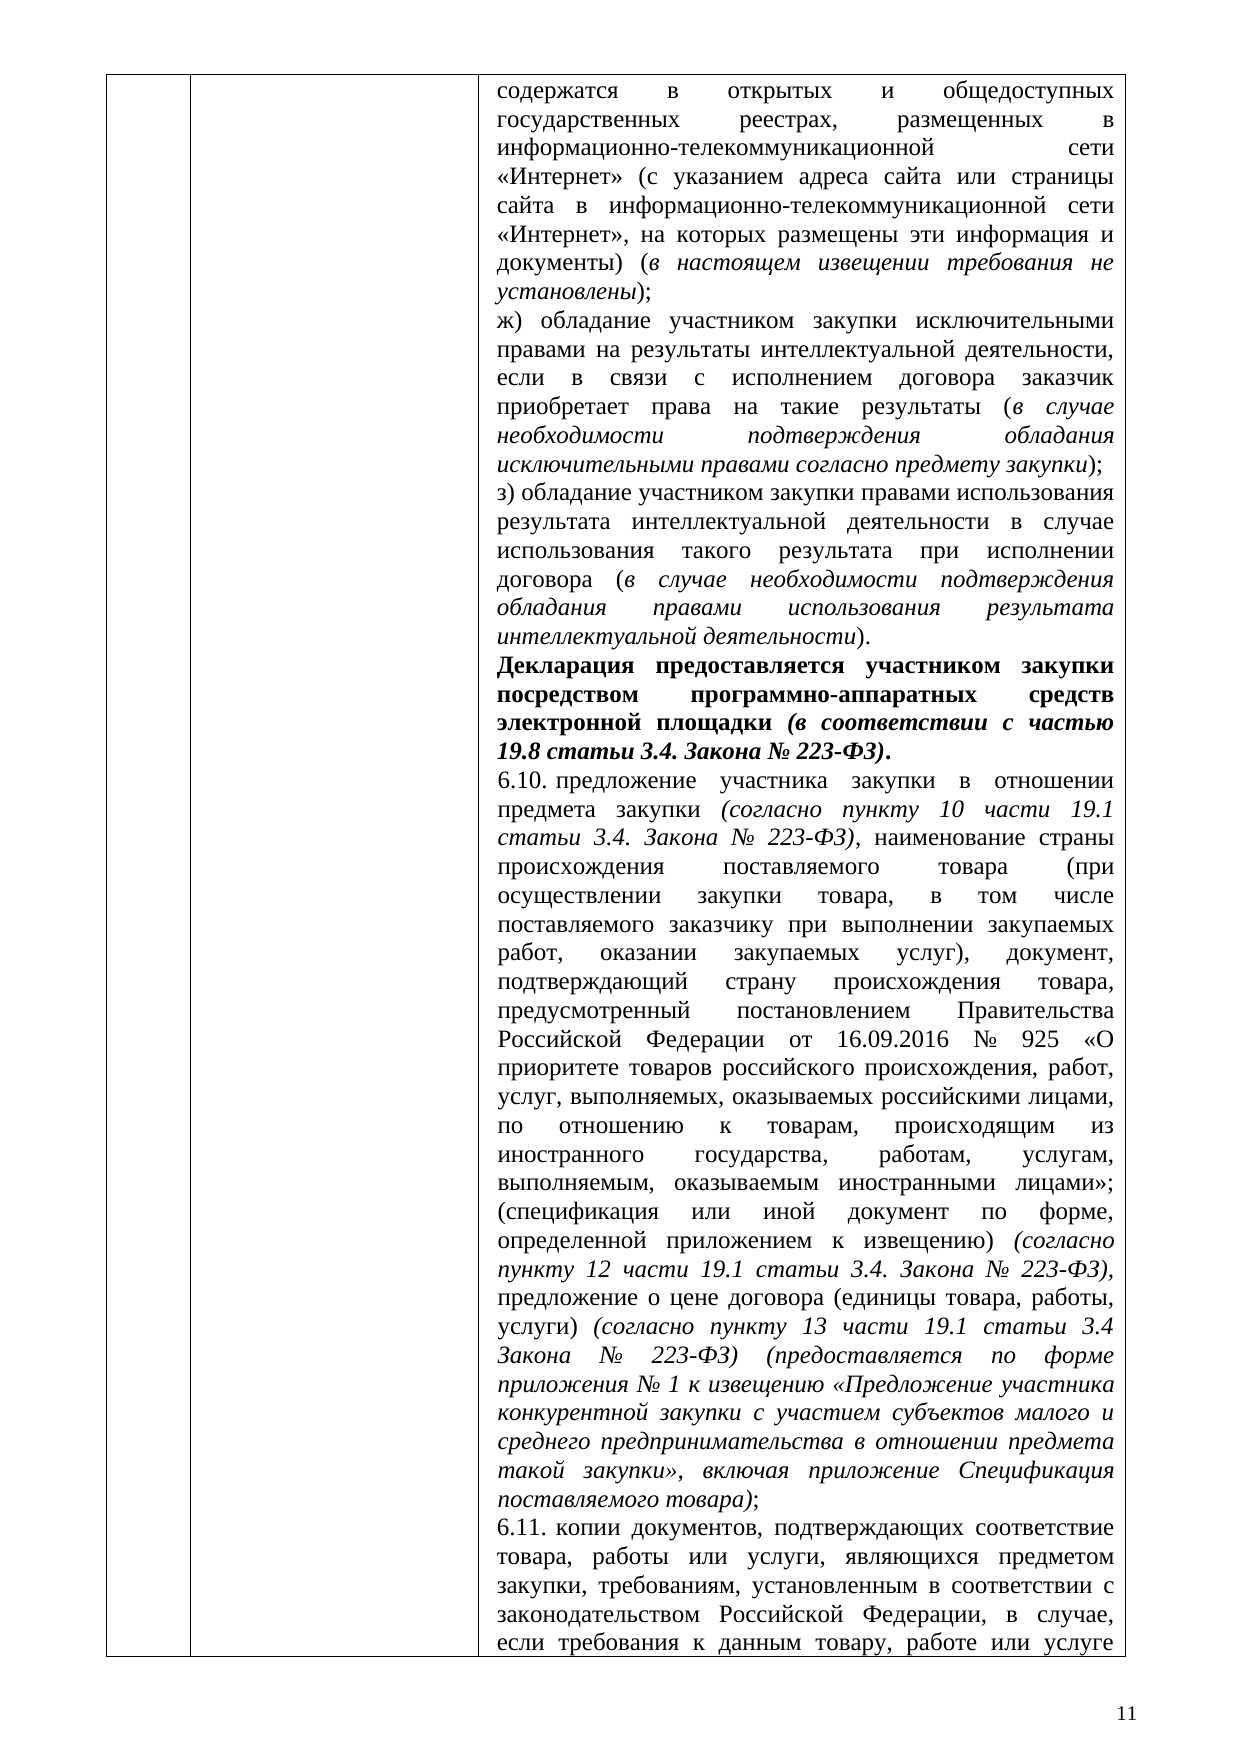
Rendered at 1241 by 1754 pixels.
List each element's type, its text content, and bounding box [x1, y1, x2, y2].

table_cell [191, 75, 478, 1656]
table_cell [479, 75, 1125, 1656]
table_cell 6 [107, 75, 190, 1656]
